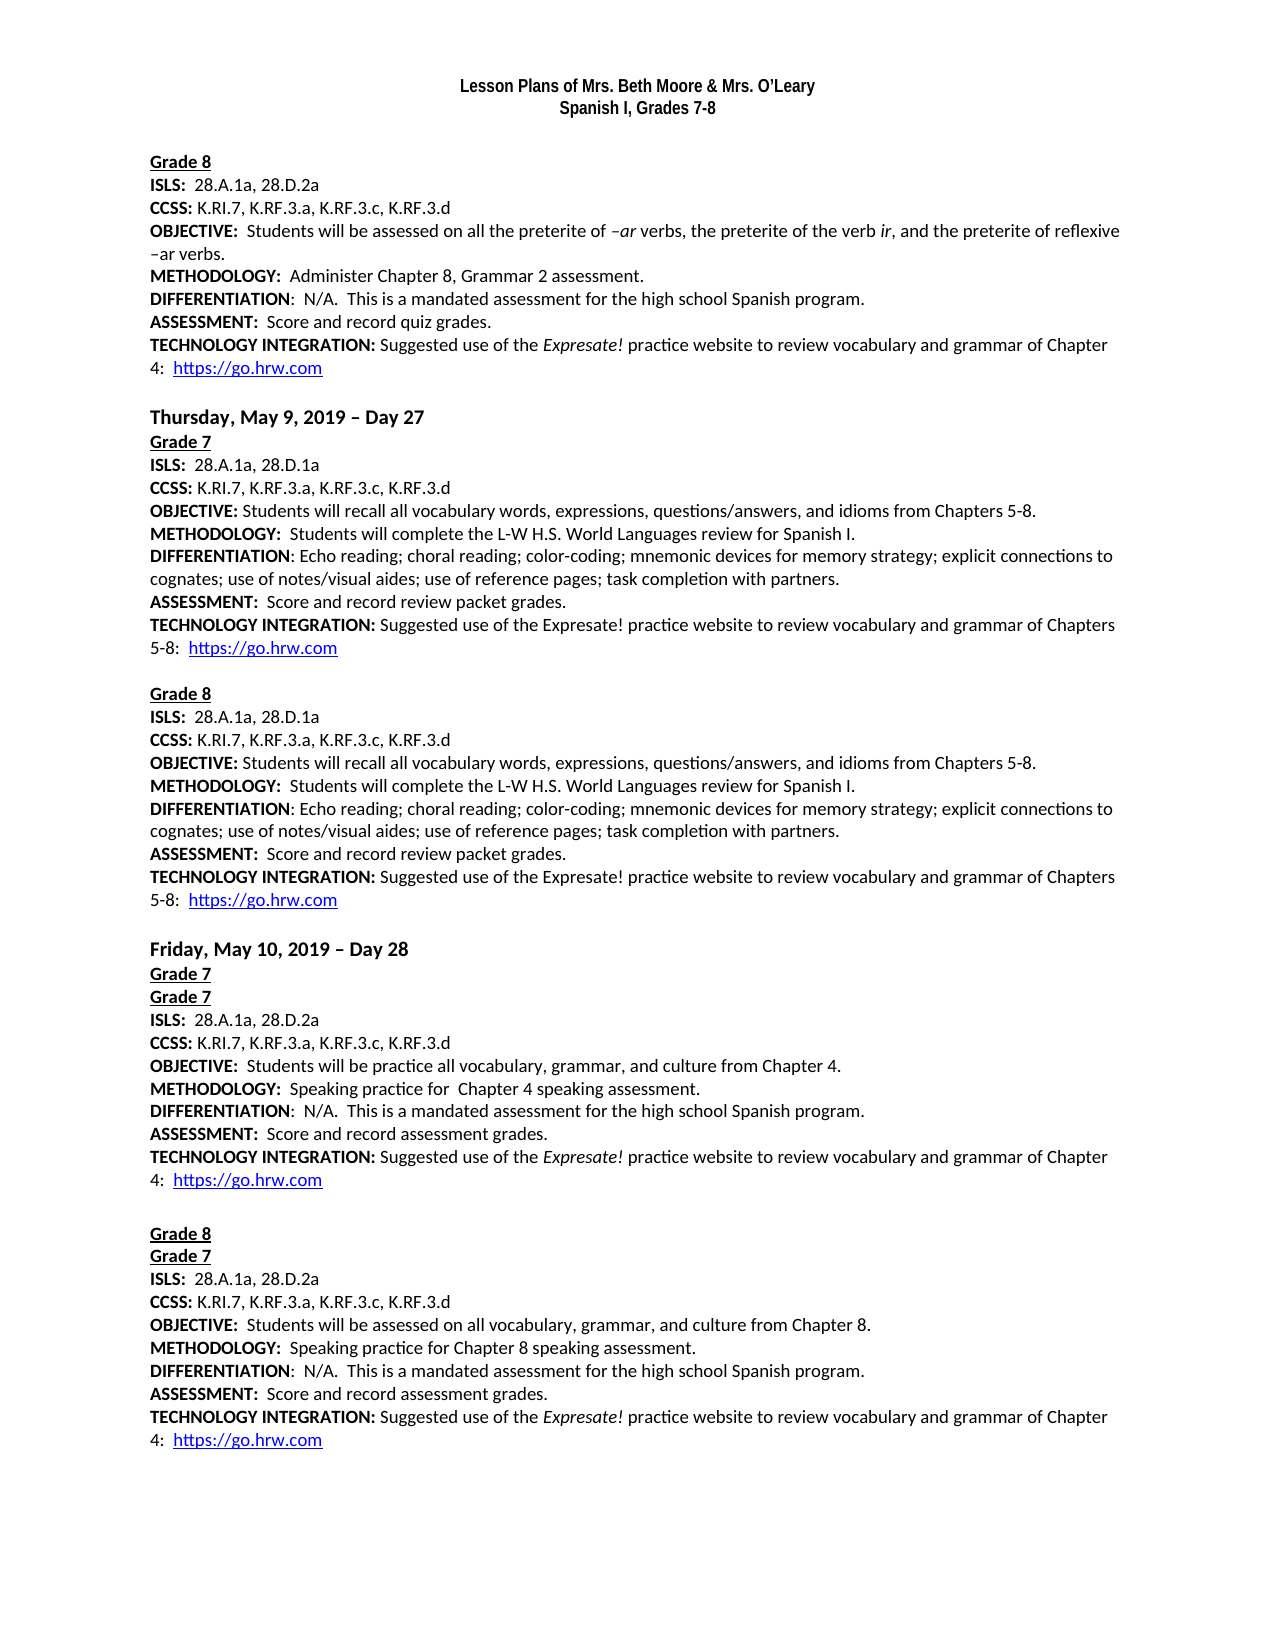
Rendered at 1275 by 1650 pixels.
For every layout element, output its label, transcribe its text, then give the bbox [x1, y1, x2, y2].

text CCSS: K.RI.7, K.RF.3.a, K.RF.3.c, K.RF.3.d [150, 1031, 1125, 1054]
text METHODOLOGY: Students will complete the L-W H.S. World Languages review for Spanish I. [150, 774, 1125, 797]
text CCSS: K.RI.7, K.RF.3.a, K.RF.3.c, K.RF.3.d [150, 196, 1125, 219]
text Grade 7 [150, 985, 1125, 1008]
text Grade 7 [150, 1245, 1125, 1268]
text Grade 7 [150, 430, 1125, 453]
text Grade 7 [150, 962, 1125, 985]
text METHODOLOGY: Administer Chapter 8, Grammar 2 assessment. [150, 264, 1125, 287]
text OBJECTIVE: Students will be assessed on all vocabulary, grammar, and culture from Chapter 8. [150, 1313, 1125, 1336]
text ISLS: 28.A.1a, 28.D.1a [150, 705, 1125, 728]
text ISLS: 28.A.1a, 28.D.2a [150, 1268, 1125, 1291]
text OBJECTIVE: Students will be practice all vocabulary, grammar, and culture from Chapter 4. [150, 1054, 1125, 1077]
text Grade 8 [150, 1222, 1125, 1245]
text TECHNOLOGY INTEGRATION: Suggested use of the Expresate! practice website to review vocabulary and grammar of Chapters 5-8: https://go.hrw.com [150, 613, 1125, 659]
text ISLS: 28.A.1a, 28.D.2a [150, 1008, 1125, 1031]
text OBJECTIVE: Students will recall all vocabulary words, expressions, questions/answers, and idioms from Chapters 5-8. [150, 499, 1125, 522]
text OBJECTIVE: Students will recall all vocabulary words, expressions, questions/answers, and idioms from Chapters 5-8. [150, 751, 1125, 774]
text ASSESSMENT: Score and record review packet grades. [150, 590, 1125, 613]
text ISLS: 28.A.1a, 28.D.2a [150, 173, 1125, 196]
text METHODOLOGY: Speaking practice for Chapter 4 speaking assessment. [150, 1077, 1125, 1099]
text ASSESSMENT: Score and record assessment grades. [150, 1382, 1125, 1405]
text DIFFERENTIATION: N/A. This is a mandated assessment for the high school Spanish program. [150, 1099, 1125, 1122]
text CCSS: K.RI.7, K.RF.3.a, K.RF.3.c, K.RF.3.d [150, 728, 1125, 751]
text DIFFERENTIATION: N/A. This is a mandated assessment for the high school Spanish program. [150, 287, 1125, 310]
text Grade 8 [150, 150, 1125, 173]
text ASSESSMENT: Score and record quiz grades. [150, 310, 1125, 333]
text TECHNOLOGY INTEGRATION: Suggested use of the Expresate! practice website to review vocabulary and grammar of Chapter 4: https://go.hrw.com [150, 333, 1125, 379]
text DIFFERENTIATION: N/A. This is a mandated assessment for the high school Spanish program. [150, 1359, 1125, 1382]
text ASSESSMENT: Score and record assessment grades. [150, 1122, 1125, 1145]
text Grade 8 [150, 682, 1125, 705]
text CCSS: K.RI.7, K.RF.3.a, K.RF.3.c, K.RF.3.d [150, 1291, 1125, 1313]
text CCSS: K.RI.7, K.RF.3.a, K.RF.3.c, K.RF.3.d [150, 476, 1125, 499]
text METHODOLOGY: Speaking practice for Chapter 8 speaking assessment. [150, 1336, 1125, 1359]
text OBJECTIVE: Students will be assessed on all the preterite of –ar verbs, the preterite of the verb ir, and the preterite of reflexive –ar verbs. [150, 219, 1125, 264]
text TECHNOLOGY INTEGRATION: Suggested use of the Expresate! practice website to review vocabulary and grammar of Chapter 4: https://go.hrw.com [150, 1405, 1125, 1451]
text Thursday, May 9, 2019 – Day 27 [150, 404, 1125, 430]
text ASSESSMENT: Score and record review packet grades. [150, 842, 1125, 865]
text TECHNOLOGY INTEGRATION: Suggested use of the Expresate! practice website to review vocabulary and grammar of Chapters 5-8: https://go.hrw.com [150, 865, 1125, 911]
text DIFFERENTIATION: Echo reading; choral reading; color-coding; mnemonic devices for memory strategy; explicit connections to cognates; use of notes/visual aides; use of reference pages; task completion with partners. [150, 544, 1125, 590]
text ISLS: 28.A.1a, 28.D.1a [150, 453, 1125, 476]
text Friday, May 10, 2019 – Day 28 [150, 937, 1125, 962]
text TECHNOLOGY INTEGRATION: Suggested use of the Expresate! practice website to review vocabulary and grammar of Chapter 4: https://go.hrw.com [150, 1145, 1125, 1191]
text DIFFERENTIATION: Echo reading; choral reading; color-coding; mnemonic devices for memory strategy; explicit connections to cognates; use of notes/visual aides; use of reference pages; task completion with partners. [150, 797, 1125, 842]
text METHODOLOGY: Students will complete the L-W H.S. World Languages review for Spanish I. [150, 522, 1125, 544]
